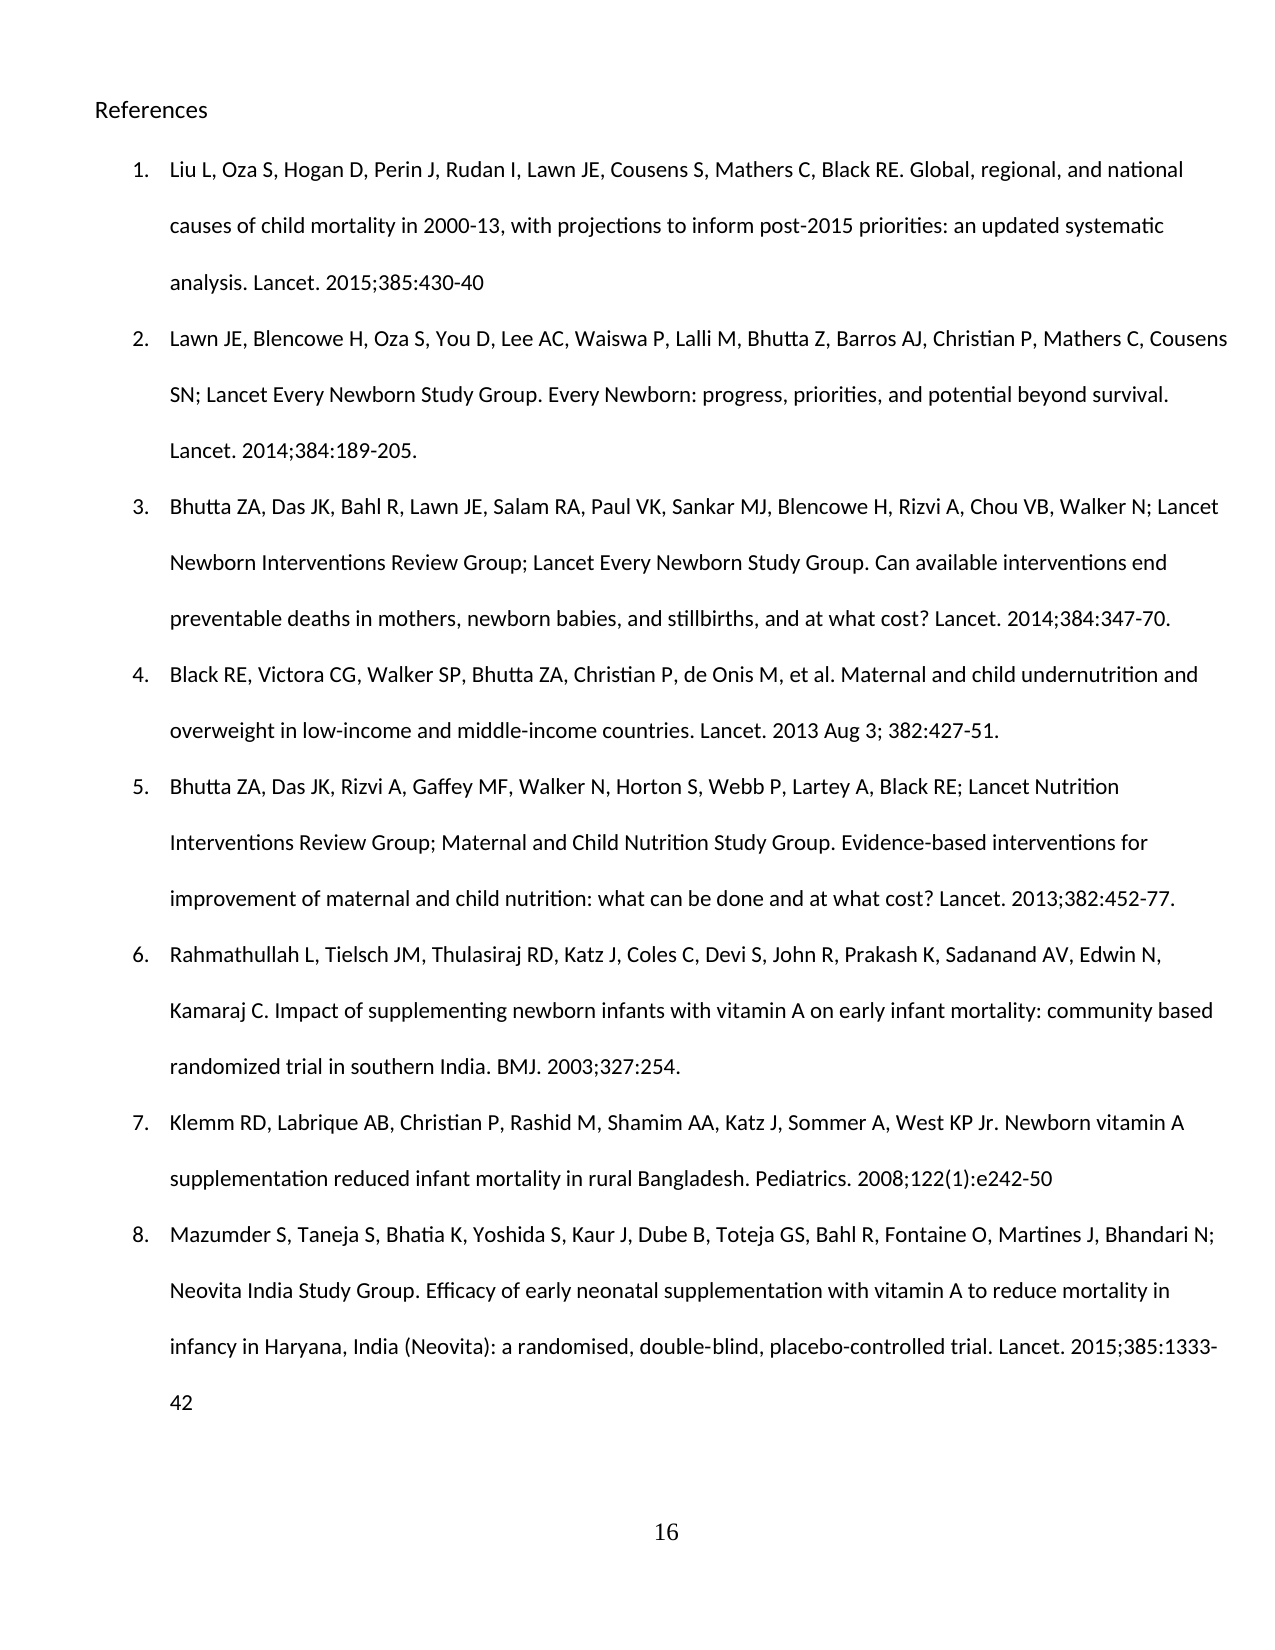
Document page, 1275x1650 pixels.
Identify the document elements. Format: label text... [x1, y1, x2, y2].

text References [94, 94, 1237, 125]
list Liu L, Oza S, Hogan D, Perin J, Rudan I, Lawn JE, Cousens S, Mathers C, Black RE. Global, regional, and national causes of child mortality in 2000-13, with projections to inform post-2015 priorities: an updated systematic analysis. Lancet. 2015;385:430-40 [132, 156, 1237, 296]
list Bhutta ZA, Das JK, Rizvi A, Gaffey MF, Walker N, Horton S, Webb P, Lartey A, Black RE; Lancet Nutrition Interventions Review Group; Maternal and Child Nutrition Study Group. Evidence-based interventions for improvement of maternal and child nutrition: what can be done and at what cost? Lancet. 2013;382:452-77. [132, 772, 1237, 912]
list Bhutta ZA, Das JK, Bahl R, Lawn JE, Salam RA, Paul VK, Sankar MJ, Blencowe H, Rizvi A, Chou VB, Walker N; Lancet Newborn Interventions Review Group; Lancet Every Newborn Study Group. Can available interventions end preventable deaths in mothers, newborn babies, and stillbirths, and at what cost? Lancet. 2014;384:347-70. [132, 492, 1237, 632]
list Lawn JE, Blencowe H, Oza S, You D, Lee AC, Waiswa P, Lalli M, Bhutta Z, Barros AJ, Christian P, Mathers C, Cousens SN; Lancet Every Newborn Study Group. Every Newborn: progress, priorities, and potential beyond survival. Lancet. 2014;384:189-205. [132, 324, 1237, 464]
list Rahmathullah L, Tielsch JM, Thulasiraj RD, Katz J, Coles C, Devi S, John R, Prakash K, Sadanand AV, Edwin N, Kamaraj C. Impact of supplementing newborn infants with vitamin A on early infant mortality: community based randomized trial in southern India. BMJ. 2003;327:254. [132, 940, 1237, 1080]
list Klemm RD, Labrique AB, Christian P, Rashid M, Shamim AA, Katz J, Sommer A, West KP Jr. Newborn vitamin A supplementation reduced infant mortality in rural Bangladesh. Pediatrics. 2008;122(1):e242-50 [132, 1108, 1237, 1192]
list Black RE, Victora CG, Walker SP, Bhutta ZA, Christian P, de Onis M, et al. Maternal and child undernutrition and overweight in low-income and middle-income countries. Lancet. 2013 Aug 3; 382:427-51. [132, 660, 1237, 744]
list Mazumder S, Taneja S, Bhatia K, Yoshida S, Kaur J, Dube B, Toteja GS, Bahl R, Fontaine O, Martines J, Bhandari N; Neovita India Study Group. Efficacy of early neonatal supplementation with vitamin A to reduce mortality in infancy in Haryana, India (Neovita): a randomised, double-blind, placebo-controlled trial. Lancet. 2015;385:1333-42 [132, 1220, 1237, 1416]
